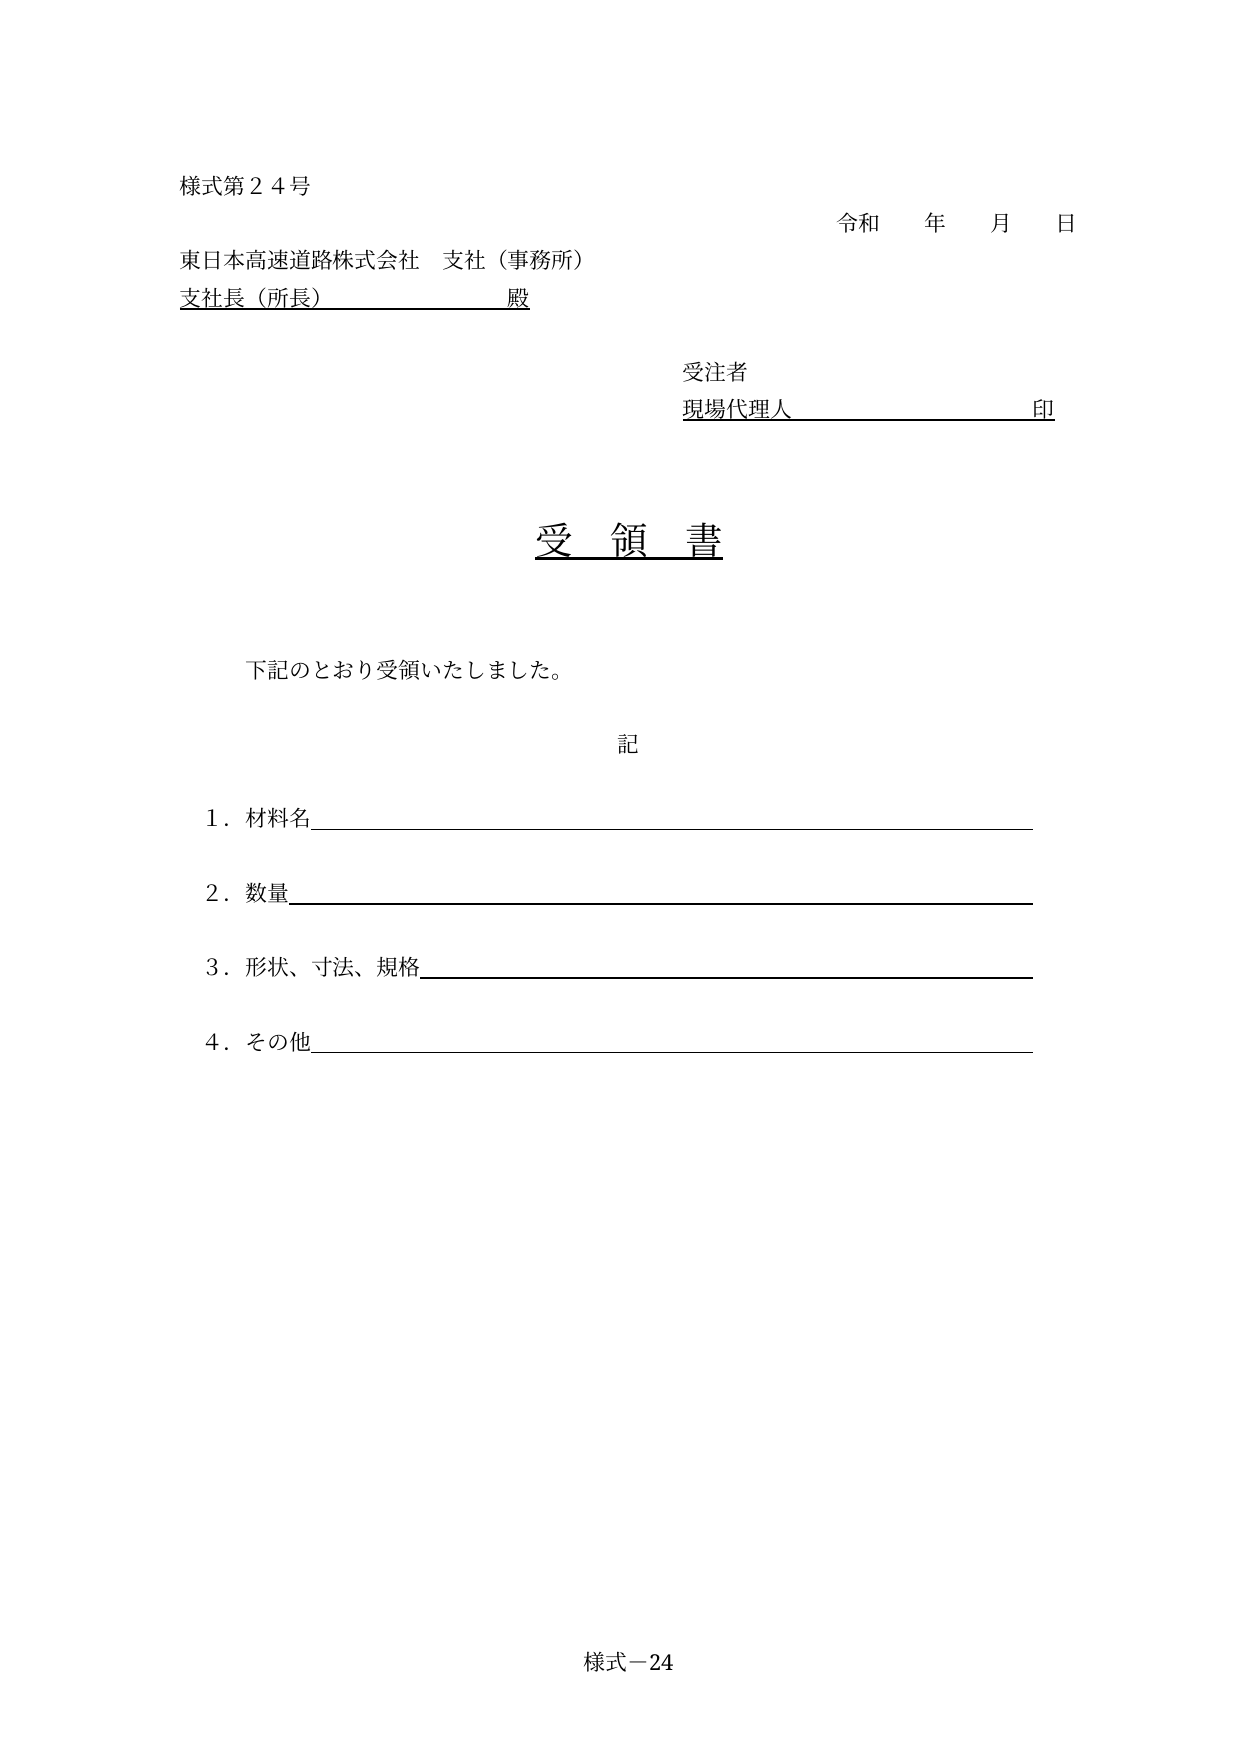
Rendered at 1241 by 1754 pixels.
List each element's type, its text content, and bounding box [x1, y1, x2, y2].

text 現場代理人 印 [179, 390, 1077, 427]
text 記 [179, 724, 1077, 762]
text 受 領 書 [179, 501, 1077, 576]
text 支社長（所長） 殿 [179, 278, 1077, 315]
text ４．その他 [179, 1022, 1077, 1059]
text 受注者 [179, 352, 1077, 390]
text ３．形状、寸法、規格 [179, 947, 1077, 985]
text 様式第２４号 [179, 167, 1077, 204]
text 東日本高速道路株式会社 支社（事務所） [179, 241, 1077, 278]
text ２．数量 [179, 873, 1077, 910]
text 令和 年 月 日 [179, 204, 1077, 241]
text １．材料名 [179, 799, 1077, 836]
text 下記のとおり受領いたしました。 [179, 650, 1077, 687]
